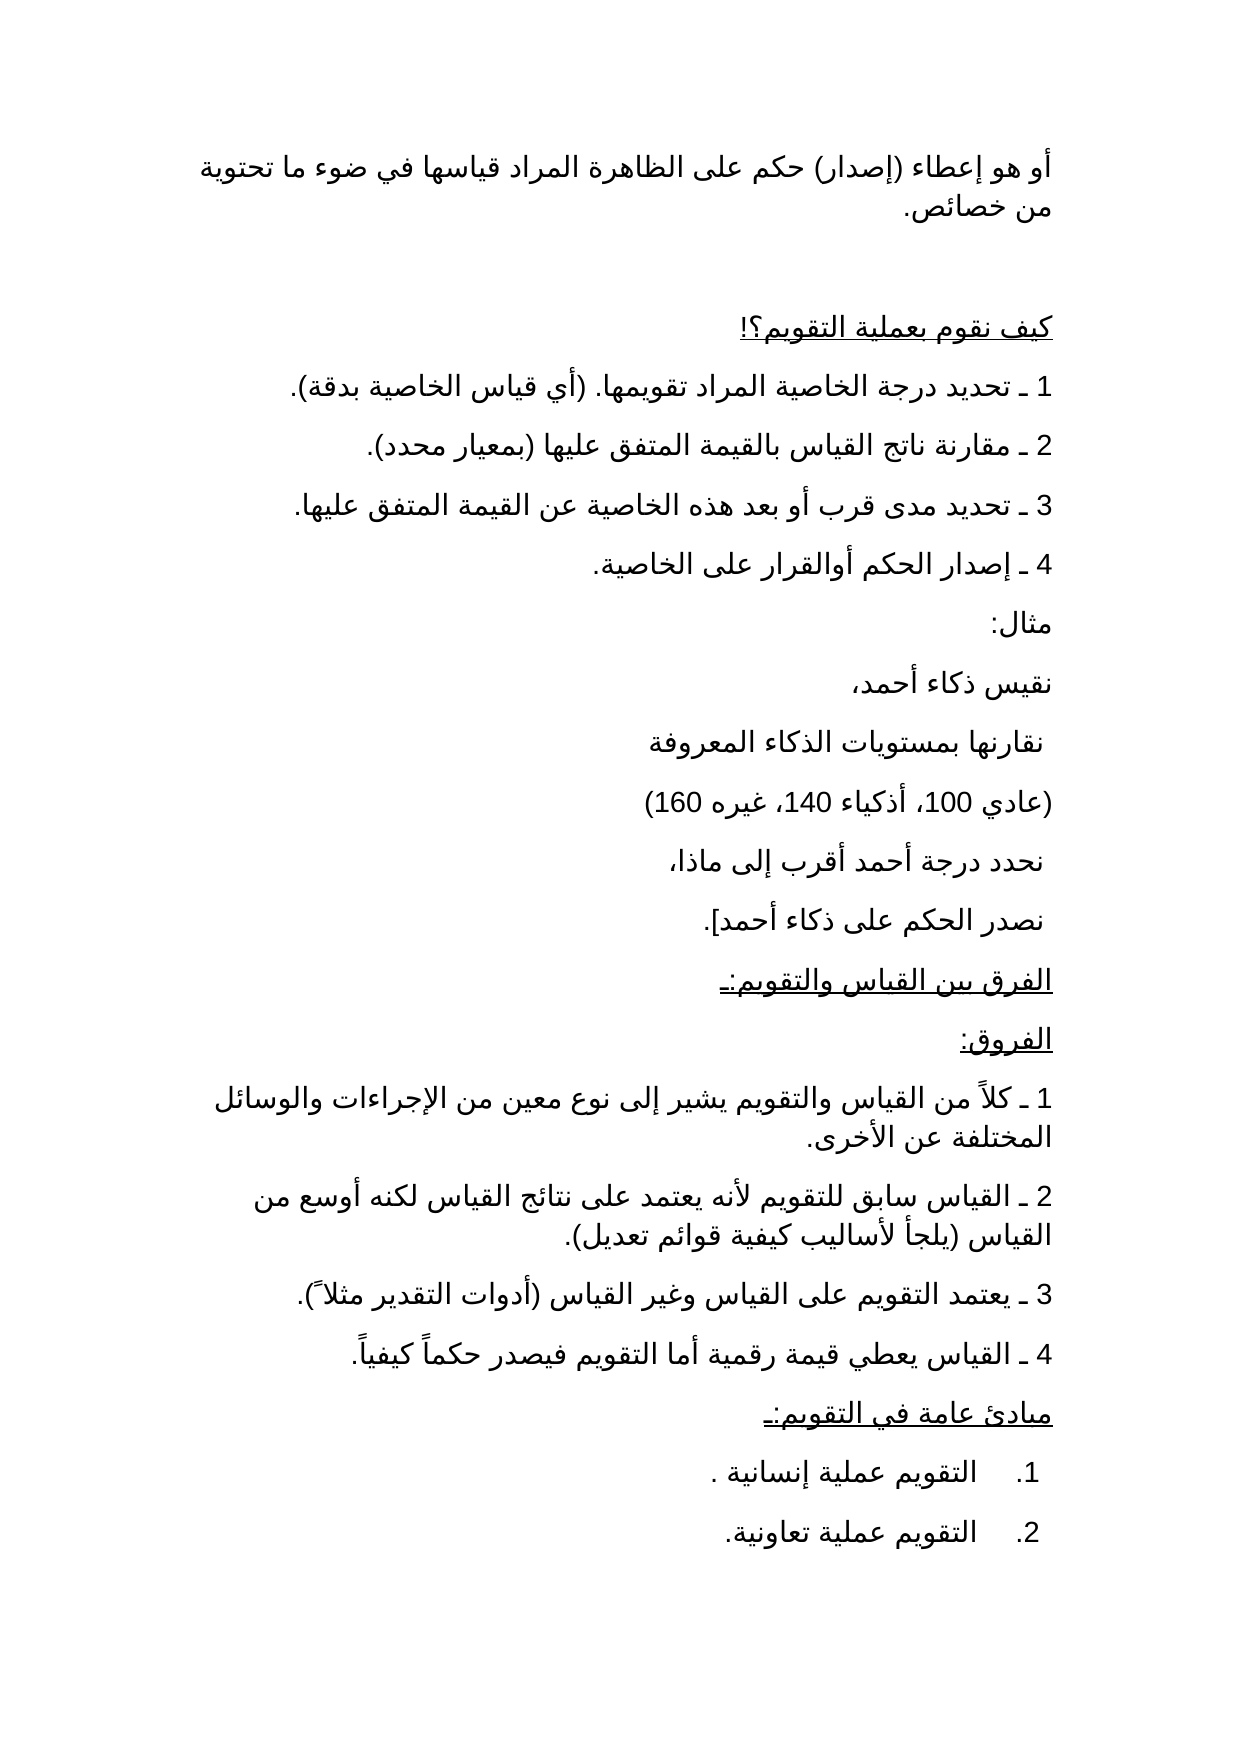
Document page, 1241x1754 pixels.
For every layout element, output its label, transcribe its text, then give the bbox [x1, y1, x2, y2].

text نحدد درجة أحمد أقرب إلى ماذا، [187, 844, 1053, 878]
text الفرق بين القياس والتقويم:ـ [187, 963, 1053, 996]
text الفروق: [187, 1022, 1053, 1056]
text 4 ـ القياس يعطي قيمة رقمية أما التقويم فيصدر حكماً كيفياً. [187, 1337, 1053, 1370]
text أو هو إعطاء (إصدار) حكم على الظاهرة المراد قياسها في ضوء ما تحتوية من خصائص. [187, 150, 1053, 222]
text 1 ـ تحديد درجة الخاصية المراد تقويمها. (أي قياس الخاصية بدقة). [187, 369, 1053, 403]
text كيف نقوم بعملية التقويم؟! [187, 310, 1053, 343]
text 2 ـ القياس سابق للتقويم لأنه يعتمد على نتائج القياس لكنه أوسع من القياس (يلجأ لأساليب كيفية قوائم تعديل). [187, 1179, 1053, 1252]
text 4 ـ إصدار الحكم أوالقرار على الخاصية. [187, 547, 1053, 581]
text مثال: [187, 607, 1053, 640]
text نقارنها بمستويات الذكاء المعروفة [187, 725, 1053, 759]
text 3 ـ يعتمد التقويم على القياس وغير القياس (أدوات التقدير مثلا ً). [187, 1277, 1053, 1311]
list التقويم عملية تعاونية. [187, 1515, 1015, 1548]
text نصدر الحكم على ذكاء أحمد]. [187, 903, 1053, 937]
list التقويم عملية إنسانية . [187, 1456, 1015, 1489]
text 2 ـ مقارنة ناتج القياس بالقيمة المتفق عليها (بمعيار محدد). [187, 428, 1053, 462]
text مبادئ عامة في التقويم:ـ [187, 1396, 1053, 1430]
text 1 ـ كلاً من القياس والتقويم يشير إلى نوع معين من الإجراءات والوسائل المختلفة عن الأخرى. [187, 1082, 1053, 1154]
text نقيس ذكاء أحمد، [187, 666, 1053, 699]
text 3 ـ تحديد مدى قرب أو بعد هذه الخاصية عن القيمة المتفق عليها. [187, 488, 1053, 521]
text (عادي 100، أذكياء 140، غيره 160) [187, 785, 1053, 818]
